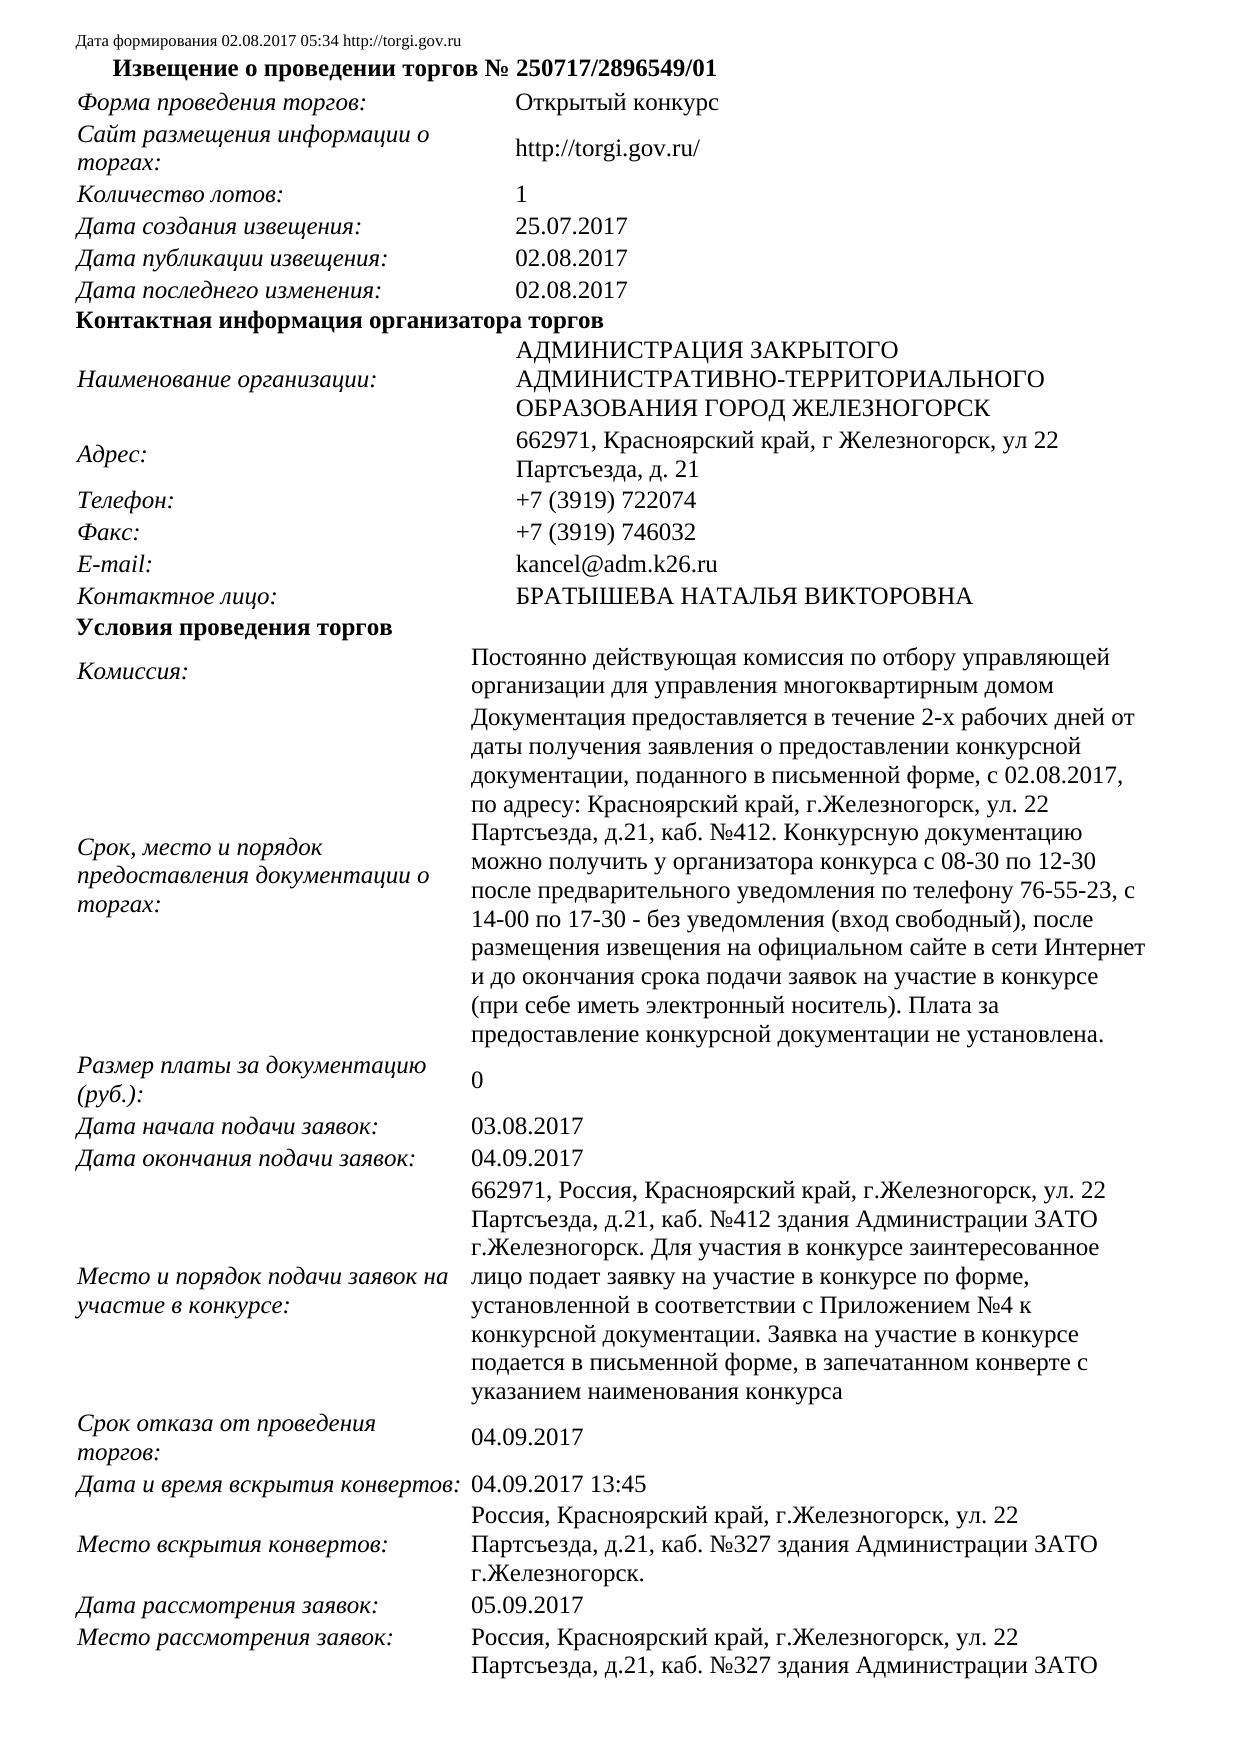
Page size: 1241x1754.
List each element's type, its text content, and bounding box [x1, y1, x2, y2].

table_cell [74, 84, 756, 1682]
table_cell Извещение о проведении торгов № 250717/2896549/01 [74, 52, 756, 84]
table_header Дата формирования 02.08.2017 05:34 http://torgi.gov.ru [74, 30, 756, 52]
